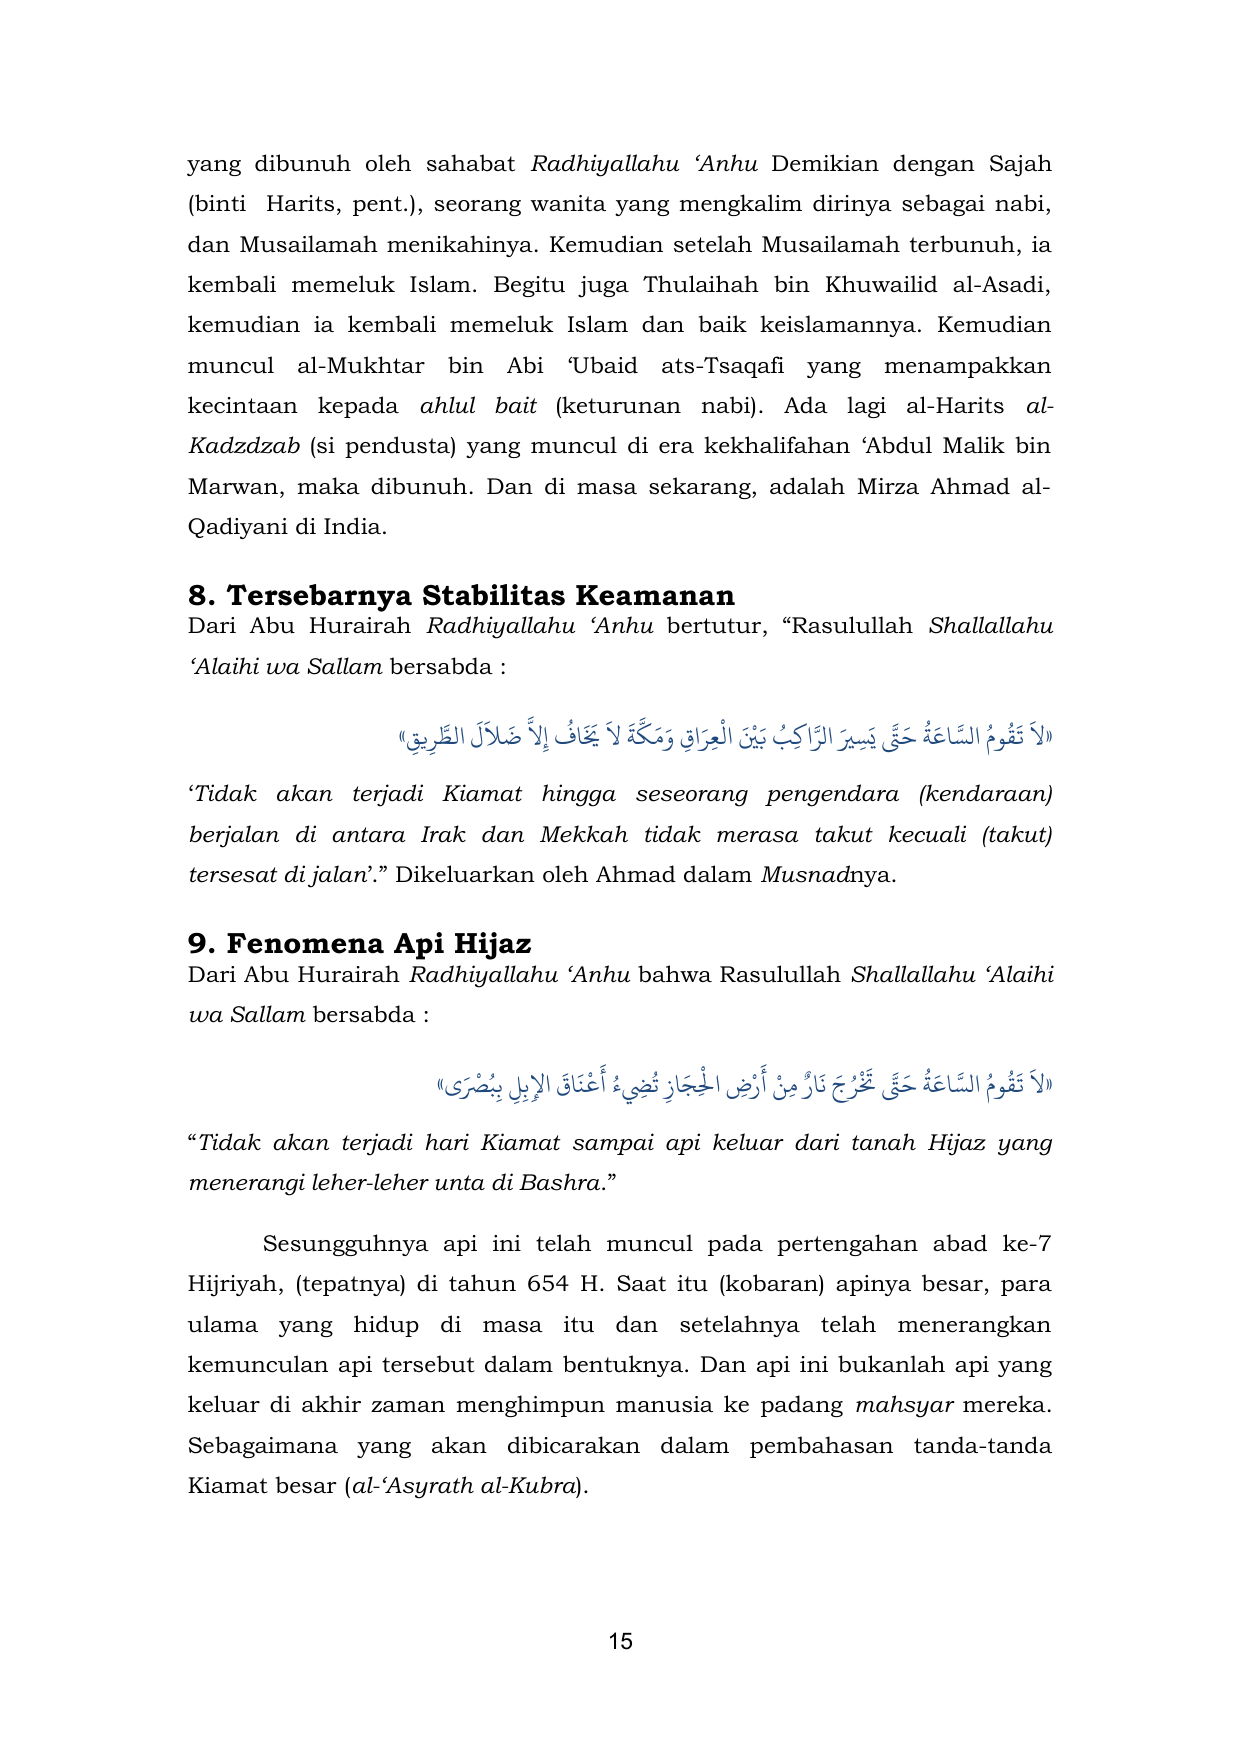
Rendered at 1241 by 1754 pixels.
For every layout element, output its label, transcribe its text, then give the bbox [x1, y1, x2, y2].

text 9. Fenomena Api Hijaz [187, 926, 1053, 961]
text 8. Tersebarnya Stabilitas Keamanan [187, 578, 1053, 612]
text ‘Tidak akan terjadi Kiamat hingga seseorang pengendara (kendaraan) berjalan di antara Irak dan Mekkah tidak merasa takut kecuali (takut) tersesat di jalan’.” Dikeluarkan oleh Ahmad dalam Musnadnya. [187, 780, 1053, 888]
text «لاَ تَقُومُ السَّاعَةُ حَتَّى يَسِيرَ الرَّاكِبُ بَيْنَ الْعِرَاقِ وَمَكَّةَ لاَ يَخَافُ إِلاَّ ضَلاَلَ الطَّرِيقِ» [187, 714, 1053, 759]
text “Tidak akan terjadi hari Kiamat sampai api keluar dari tanah Hijaz yang menerangi leher-leher unta di Bashra.” [187, 1128, 1053, 1196]
text Dari Abu Hurairah Radhiyallahu ‘Anhu bahwa Rasulullah Shallallahu ‘Alaihi wa Sallam bersabda : [187, 961, 1053, 1028]
text «لاَ تَقُومُ السَّاعَةُ حَتَّى تَخْرُجَ نَارٌ مِنْ أَرْضِ الْحِجَازِ تُضِيءُ أَعْنَاقَ الإِبِلِ بِبُصْرَى» [187, 1062, 1053, 1108]
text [187, 150, 1053, 540]
text Dari Abu Hurairah Radhiyallahu ‘Anhu bertutur, “Rasulullah Shallallahu ‘Alaihi wa Sallam bersabda : [187, 612, 1053, 679]
text Sesungguhnya api ini telah muncul pada pertengahan abad ke-7 Hijriyah, (tepatnya) di tahun 654 H. Saat itu (kobaran) apinya besar, para ulama yang hidup di masa itu dan setelahnya telah menerangkan kemunculan api tersebut dalam bentuknya. Dan api ini bukanlah api yang keluar di akhir zaman menghimpun manusia ke padang mahsyar mereka. Sebagaimana yang akan dibicarakan dalam pembahasan tanda-tanda Kiamat besar (al-‘Asyrath al-Kubra). [187, 1230, 1053, 1499]
